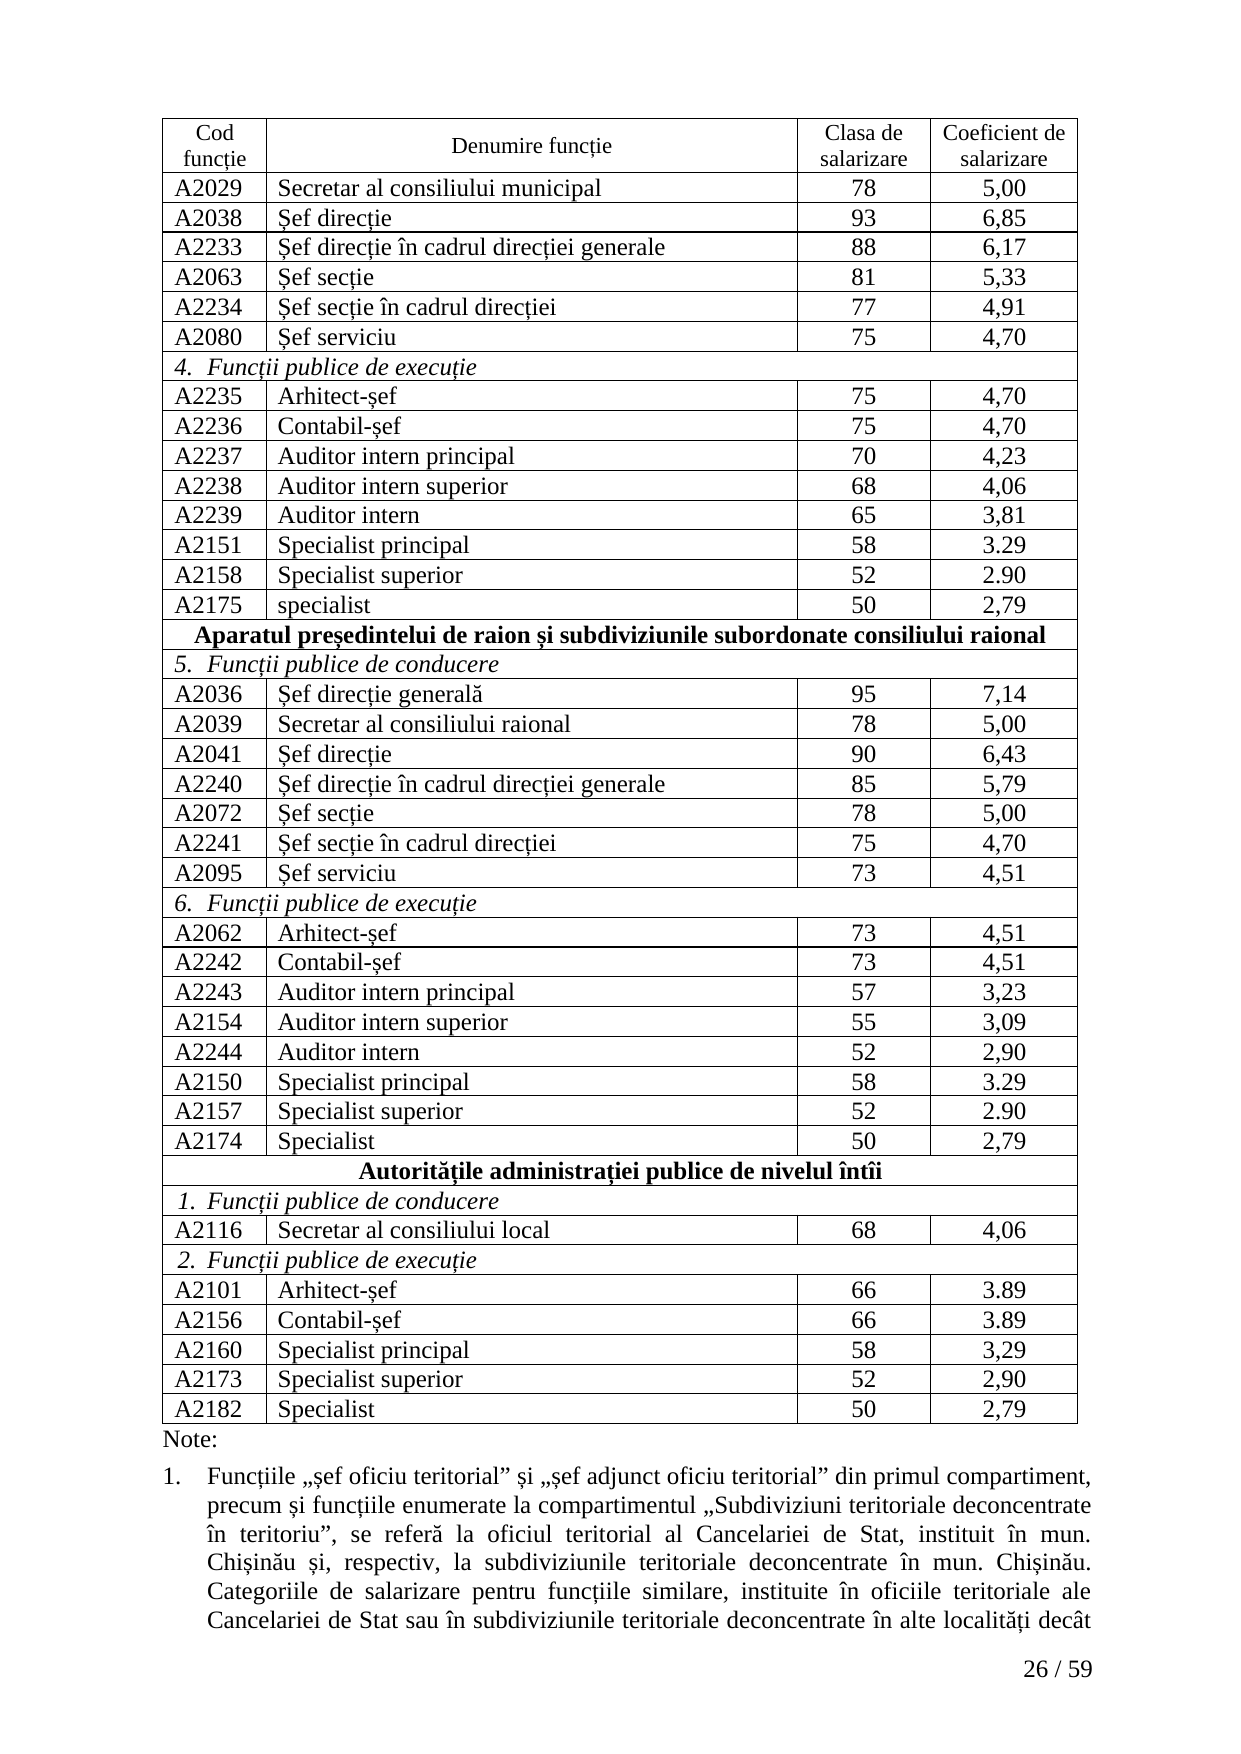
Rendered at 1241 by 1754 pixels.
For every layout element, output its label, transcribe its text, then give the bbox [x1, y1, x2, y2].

table_cell 95 [798, 679, 930, 708]
table_cell 5,79 [931, 769, 1077, 797]
table_cell A2233 [163, 233, 266, 261]
table_cell A2173 [163, 1365, 266, 1393]
table_cell 75 [798, 828, 930, 857]
table_cell Șef direcție [267, 739, 797, 768]
table_cell A2237 [163, 441, 266, 470]
table_cell 5,33 [931, 262, 1077, 291]
table_cell Șef secție în cadrul direcției [267, 828, 797, 857]
table_cell 75 [798, 322, 930, 351]
table_cell Auditor intern superior [267, 1007, 797, 1036]
table_cell 6,43 [931, 739, 1077, 768]
table_cell A2063 [163, 262, 266, 291]
table_cell 3.29 [931, 1067, 1077, 1095]
table_cell 2.90 [931, 560, 1077, 589]
table_cell 4,51 [931, 918, 1077, 946]
table_cell Auditor intern [267, 1037, 797, 1066]
table_cell 4,70 [931, 828, 1077, 857]
table_cell 6,17 [931, 233, 1077, 261]
table_cell 4,70 [931, 322, 1077, 351]
table_cell 66 [798, 1305, 930, 1334]
table_cell A2160 [163, 1335, 266, 1363]
table_cell 78 [798, 799, 930, 827]
table_cell Specialist principal [267, 1067, 797, 1095]
table_cell A2238 [163, 471, 266, 499]
table_cell 5,00 [931, 799, 1077, 827]
table_cell 2,90 [931, 1365, 1077, 1393]
table_cell A2174 [163, 1126, 266, 1155]
table_cell A2182 [163, 1394, 266, 1423]
table_cell Șef direcție [267, 203, 797, 231]
table_cell A2236 [163, 411, 266, 440]
table_cell 57 [798, 977, 930, 1006]
table_cell A2041 [163, 739, 266, 768]
table_cell 58 [798, 1067, 930, 1095]
table_cell Autoritățile administrației publice de nivelul întîi [163, 1156, 1077, 1185]
table_cell A2234 [163, 292, 266, 321]
table_cell A2150 [163, 1067, 266, 1095]
table_cell Șef direcție în cadrul direcției generale [267, 233, 797, 261]
table_cell A2116 [163, 1216, 266, 1244]
table_cell Arhitect-șef [267, 1275, 797, 1304]
table_cell A2242 [163, 948, 266, 976]
table_cell 2,79 [931, 590, 1077, 619]
table_cell Șef serviciu [267, 858, 797, 887]
table_cell Funcții publice de execuție [163, 1245, 1077, 1274]
table_cell 55 [798, 1007, 930, 1036]
table_cell 58 [798, 1335, 930, 1363]
table_cell Auditor intern [267, 501, 797, 529]
table_cell Șef direcție generală [267, 679, 797, 708]
table_cell Funcții publice de execuție [163, 352, 1077, 380]
table_cell Aparatul președintelui de raion și subdiviziunile subordonate consiliului raional [163, 620, 1077, 648]
text Note: [162, 1424, 1092, 1453]
table_header Coeficient de salarizare [931, 119, 1077, 172]
table_cell Funcții publice de conducere [163, 650, 1077, 678]
table_cell 68 [798, 471, 930, 499]
table_cell 68 [798, 1216, 930, 1244]
table_cell A2072 [163, 799, 266, 827]
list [162, 1461, 1092, 1634]
table_cell 4,23 [931, 441, 1077, 470]
table_header Denumire funcție [267, 119, 797, 172]
table_cell A2036 [163, 679, 266, 708]
table_cell Specialist superior [267, 560, 797, 589]
table_cell A2175 [163, 590, 266, 619]
table_cell A2101 [163, 1275, 266, 1304]
table_cell 70 [798, 441, 930, 470]
table_cell 4,51 [931, 858, 1077, 887]
table_cell A2029 [163, 173, 266, 202]
table_cell Arhitect-șef [267, 381, 797, 410]
table_cell 81 [798, 262, 930, 291]
table_cell 5,00 [931, 709, 1077, 738]
table_cell A2156 [163, 1305, 266, 1334]
table_cell Contabil-șef [267, 948, 797, 976]
table_cell 73 [798, 858, 930, 887]
table_cell A2244 [163, 1037, 266, 1066]
table_cell A2157 [163, 1096, 266, 1125]
table_cell Specialist principal [267, 530, 797, 559]
table_cell 88 [798, 233, 930, 261]
table_cell 4,06 [931, 1216, 1077, 1244]
table_cell 50 [798, 590, 930, 619]
table_cell 52 [798, 1365, 930, 1393]
table_cell A2243 [163, 977, 266, 1006]
table_cell 52 [798, 1037, 930, 1066]
table_cell 6,85 [931, 203, 1077, 231]
table_cell 77 [798, 292, 930, 321]
table_cell 50 [798, 1394, 930, 1423]
table_cell Specialist superior [267, 1096, 797, 1125]
table_header Clasa de salarizare [798, 119, 930, 172]
table_cell Specialist principal [267, 1335, 797, 1363]
table_cell 93 [798, 203, 930, 231]
table_cell Auditor intern principal [267, 977, 797, 1006]
table_cell 58 [798, 530, 930, 559]
table_cell 3,09 [931, 1007, 1077, 1036]
table_cell 73 [798, 948, 930, 976]
table_cell Arhitect-șef [267, 918, 797, 946]
table_cell A2235 [163, 381, 266, 410]
table_cell 65 [798, 501, 930, 529]
table_cell specialist [267, 590, 797, 619]
table_cell Specialist [267, 1394, 797, 1423]
table_cell Specialist [267, 1126, 797, 1155]
table_cell Șef direcție în cadrul direcției generale [267, 769, 797, 797]
table_cell Funcții publice de conducere [163, 1186, 1077, 1214]
table_cell 3,29 [931, 1335, 1077, 1363]
table_header Cod funcție [163, 119, 266, 172]
table_cell 66 [798, 1275, 930, 1304]
table_cell A2240 [163, 769, 266, 797]
table_cell 78 [798, 709, 930, 738]
table_cell Contabil-șef [267, 1305, 797, 1334]
table_cell 2.90 [931, 1096, 1077, 1125]
table_cell A2154 [163, 1007, 266, 1036]
table_cell Șef secție [267, 262, 797, 291]
table_cell A2038 [163, 203, 266, 231]
table_cell 52 [798, 560, 930, 589]
table_cell A2095 [163, 858, 266, 887]
table_cell Șef secție [267, 799, 797, 827]
table_cell 3,81 [931, 501, 1077, 529]
table_cell 7,14 [931, 679, 1077, 708]
table_cell 4,70 [931, 411, 1077, 440]
table_cell A2239 [163, 501, 266, 529]
table_cell 5,00 [931, 173, 1077, 202]
table_cell A2080 [163, 322, 266, 351]
table_cell 4,51 [931, 948, 1077, 976]
table_cell A2158 [163, 560, 266, 589]
table_cell 90 [798, 739, 930, 768]
table_cell Secretar al consiliului local [267, 1216, 797, 1244]
table_cell 3,23 [931, 977, 1077, 1006]
table_cell 4,06 [931, 471, 1077, 499]
table_cell 75 [798, 411, 930, 440]
table_cell Auditor intern superior [267, 471, 797, 499]
table_cell 2,79 [931, 1394, 1077, 1423]
table_cell A2039 [163, 709, 266, 738]
table_cell 50 [798, 1126, 930, 1155]
table_cell Contabil-șef [267, 411, 797, 440]
table_cell 4,70 [931, 381, 1077, 410]
table_cell Secretar al consiliului municipal [267, 173, 797, 202]
table_cell Specialist superior [267, 1365, 797, 1393]
table_cell 75 [798, 381, 930, 410]
table_cell Șef secție în cadrul direcției [267, 292, 797, 321]
table_cell 2,90 [931, 1037, 1077, 1066]
table_cell A2062 [163, 918, 266, 946]
table_cell 3.29 [931, 530, 1077, 559]
table_cell A2151 [163, 530, 266, 559]
table_cell Șef serviciu [267, 322, 797, 351]
table_cell 4,91 [931, 292, 1077, 321]
table_cell 3.89 [931, 1275, 1077, 1304]
table_cell Auditor intern principal [267, 441, 797, 470]
table_cell Secretar al consiliului raional [267, 709, 797, 738]
table_cell 73 [798, 918, 930, 946]
table_cell 2,79 [931, 1126, 1077, 1155]
table_cell Funcții publice de execuție [163, 888, 1077, 917]
table_cell 3.89 [931, 1305, 1077, 1334]
table_cell 78 [798, 173, 930, 202]
table_cell 52 [798, 1096, 930, 1125]
table_cell 85 [798, 769, 930, 797]
table_cell A2241 [163, 828, 266, 857]
